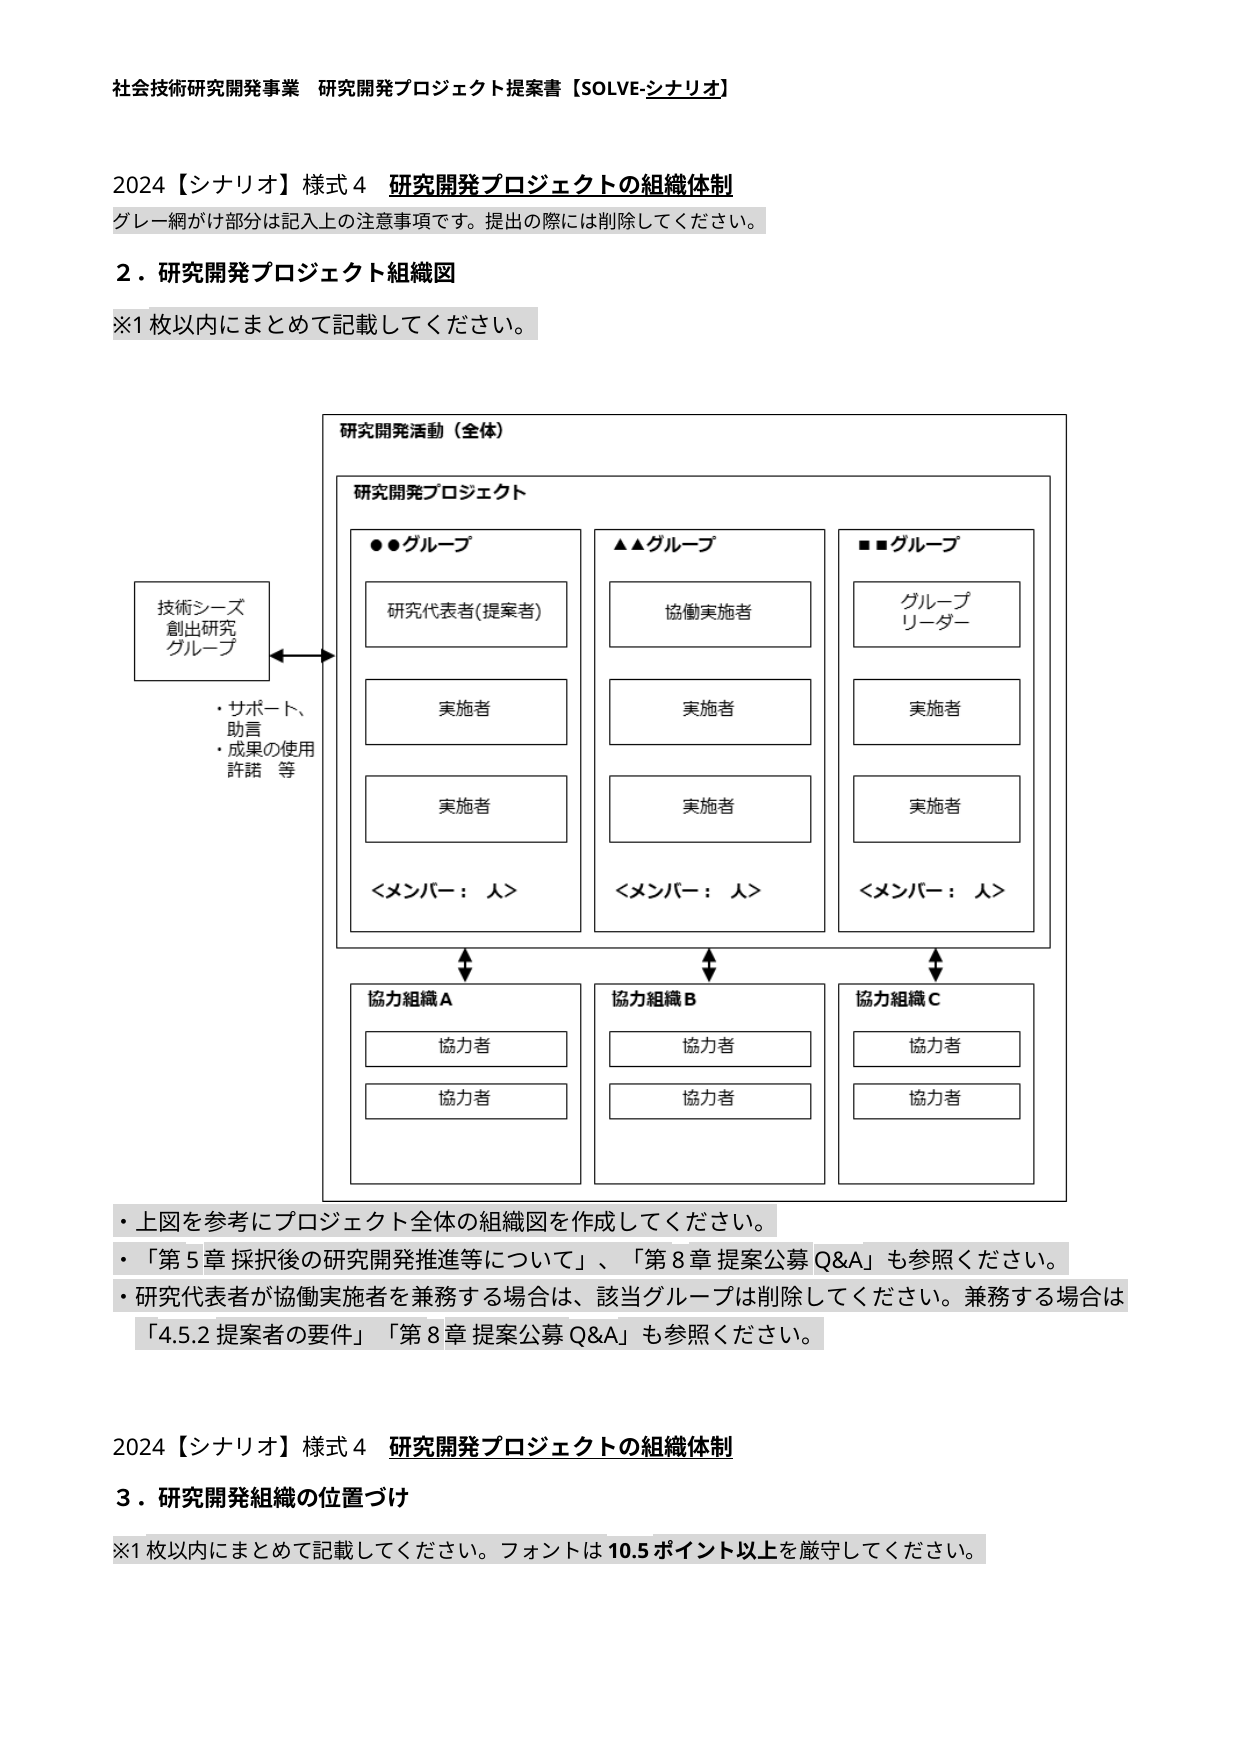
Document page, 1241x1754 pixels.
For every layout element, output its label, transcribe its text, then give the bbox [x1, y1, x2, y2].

text ・上図を参考にプロジェクト全体の組織図を作成してください。 [112, 1202, 1128, 1239]
list ２．研究開発プロジェクト組織図 [112, 239, 1128, 292]
text 2024【シナリオ】様式4 研究開発プロジェクトの組織体制 [112, 164, 1128, 202]
text ※1枚以内にまとめて記載してください。フォントは10.5ポイント以上を厳守してください。 [112, 1517, 1128, 1569]
text 2024【シナリオ】様式4 研究開発プロジェクトの組織体制 [112, 1427, 1128, 1464]
text ・「第5章 採択後の研究開発推進等について」、「第8章 提案公募Q&A」も参照ください。 [112, 1239, 1128, 1277]
picture [112, 414, 1081, 1202]
text ３．研究開発組織の位置づけ [112, 1464, 1128, 1517]
text ・研究代表者が協働実施者を兼務する場合は、該当グループは削除してください。兼務する場合は「4.5.2 提案者の要件」「第8章 提案公募Q&A」も参照ください。 [112, 1277, 1128, 1352]
list ※1枚以内にまとめて記載してください。 [112, 292, 1128, 344]
text グレー網がけ部分は記入上の注意事項です。提出の際には削除してください。 [112, 202, 1128, 239]
